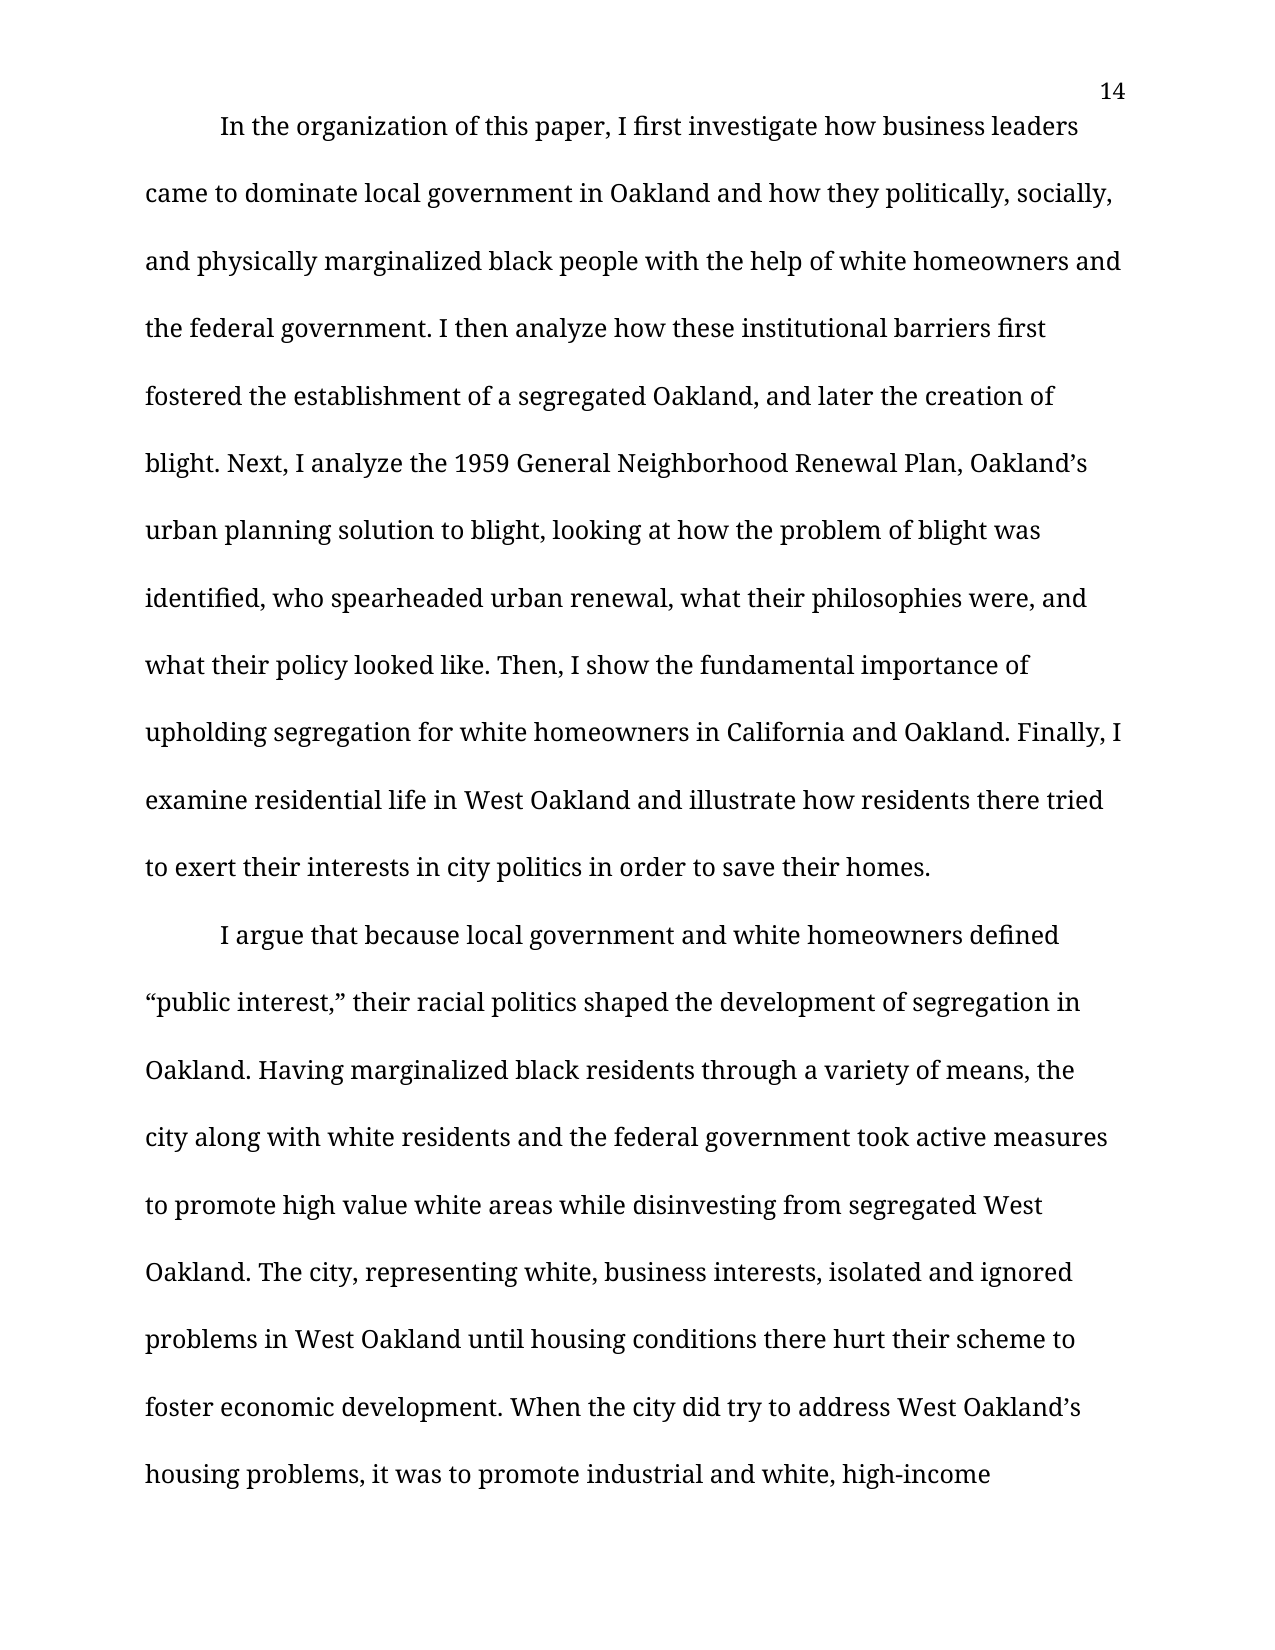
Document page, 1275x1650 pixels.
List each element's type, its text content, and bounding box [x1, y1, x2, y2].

text In the organization of this paper, I first investigate how business leaders came to dominate local government in Oakland and how they politically, socially, and physically marginalized black people with the help of white homeowners and the federal government. I then analyze how these institutional barriers first fostered the establishment of a segregated Oakland, and later the creation of blight. Next, I analyze the 1959 General Neighborhood Renewal Plan, Oakland’s urban planning solution to blight, looking at how the problem of blight was identified, who spearheaded urban renewal, what their philosophies were, and what their policy looked like. Then, I show the fundamental importance of upholding segregation for white homeowners in California and Oakland. Finally, I examine residential life in West Oakland and illustrate how residents there tried to exert their interests in city politics in order to save their homes. [145, 108, 1124, 884]
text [145, 918, 1124, 1491]
